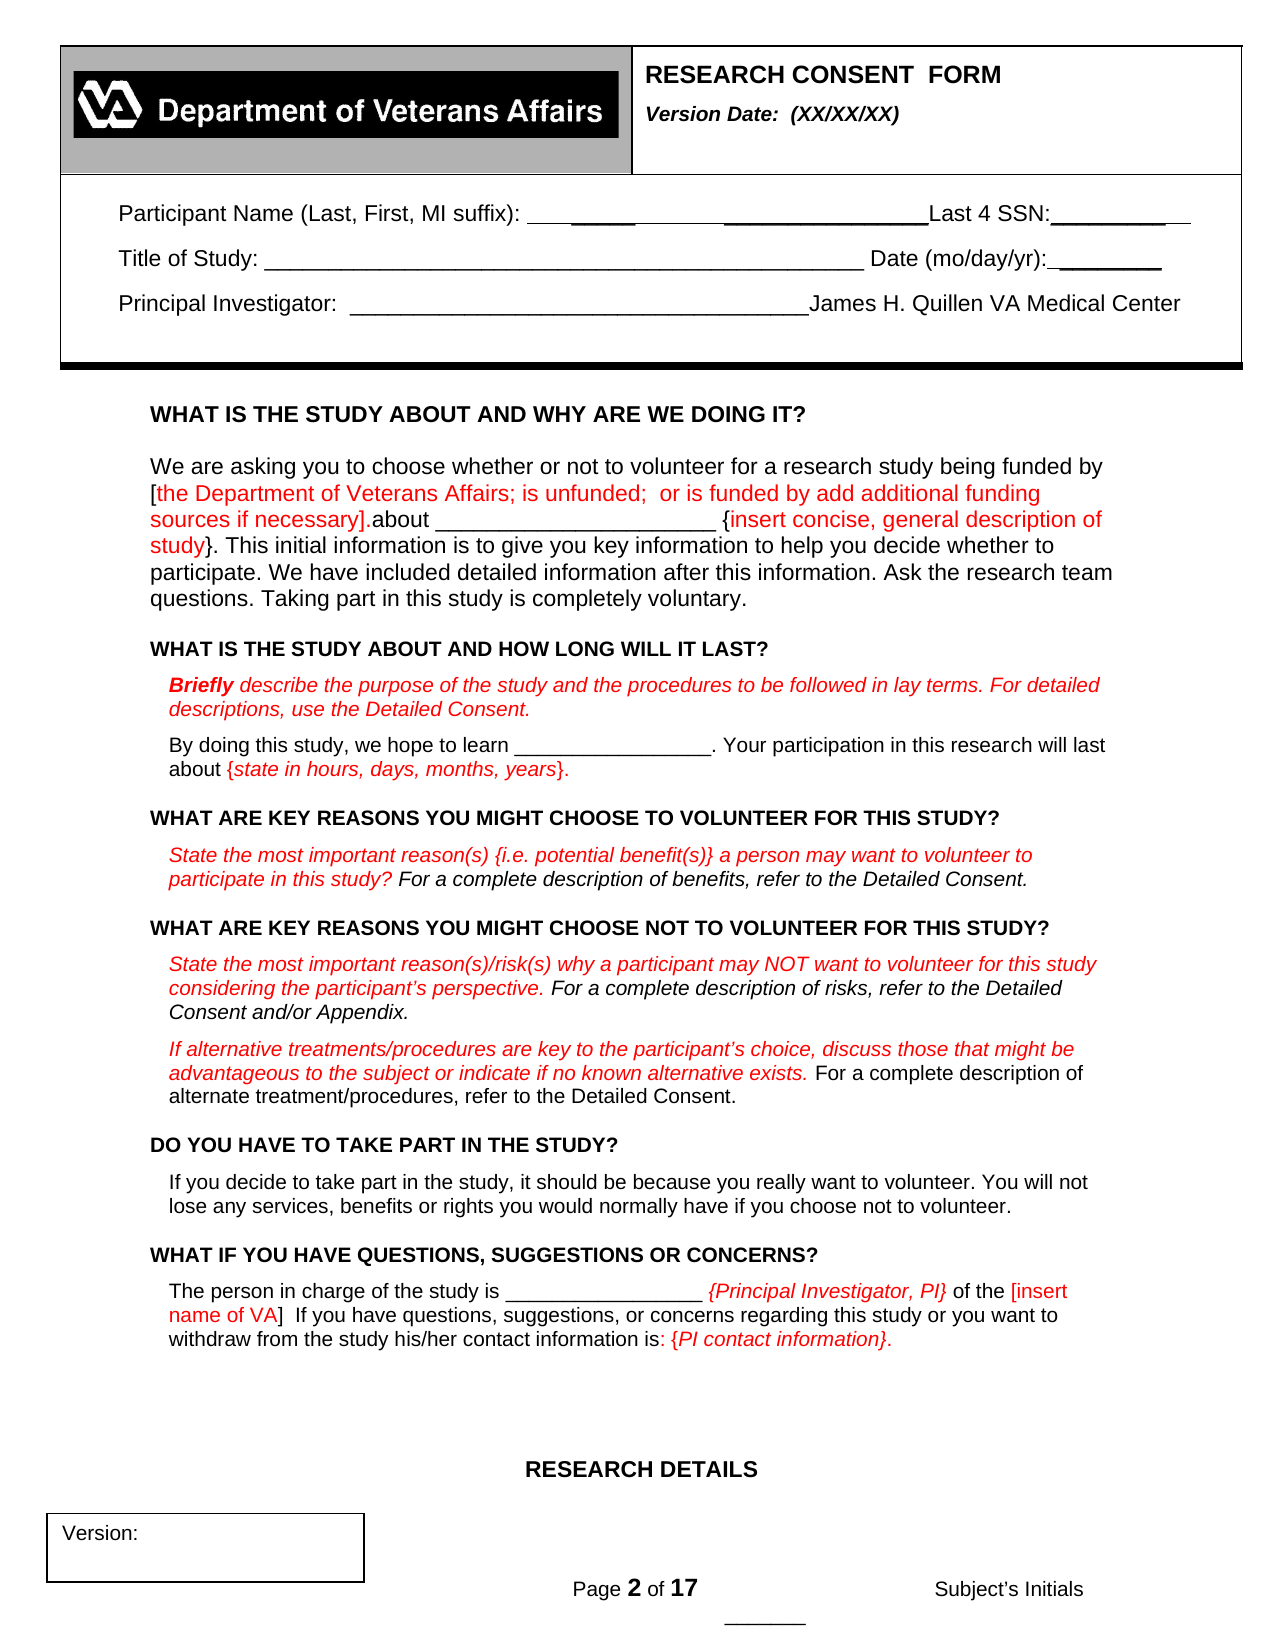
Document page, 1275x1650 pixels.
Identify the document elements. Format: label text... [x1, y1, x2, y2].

text what are key reasons you might choose to volunteer for this study? [150, 806, 1125, 830]
text WHAT IS THE STUDY ABOUT AND WHY ARE WE DOING IT? [150, 401, 1125, 427]
text If you decide to take part in the study, it should be because you really want to volunteer. You will not lose any services, benefits or rights you would normally have if you choose not to volunteer. [169, 1170, 1125, 1218]
text The person in charge of the study is _________________ {Principal Investigator, PI} of the [insert name of VA] If you have questions, suggestions, or concerns regarding this study or you want to withdraw from the study his/her contact information is: {PI contact information}. [169, 1279, 1125, 1351]
text RESEARCH DETAILS [150, 1456, 1125, 1483]
text DO YOU HAVE TO TAKE PART IN THE STUDY? [150, 1133, 1125, 1157]
text what is the STUDY ABOUT AND HOW LONG WILL IT LAST? [150, 636, 1125, 660]
text By doing this study, we hope to learn _________________. Your participation in this research will last about {state in hours, days, months, years}. [169, 733, 1125, 781]
text what are key reasons you might choose not to volunteer for this study? [150, 916, 1125, 939]
text what if you have questions, suggestions or concerns? [150, 1243, 1125, 1267]
text If alternative treatments/procedures are key to the participant’s choice, discuss those that might be advantageous to the subject or indicate if no known alternative exists. For a complete description of alternate treatment/procedures, refer to the Detailed Consent. [169, 1036, 1125, 1108]
text State the most important reason(s)/risk(s) why a participant may NOT want to volunteer for this study considering the participant’s perspective. For a complete description of risks, refer to the Detailed Consent and/or Appendix. [169, 952, 1125, 1024]
text We are asking you to choose whether or not to volunteer for a research study being funded by [the Department of Veterans Affairs; is unfunded; or is funded by add additional funding sources if necessary].about ______________________ {insert concise, general description of study}. This initial information is to give you key information to help you decide whether to participate. We have included detailed information after this information. Ask the research team questions. Taking part in this study is completely voluntary. [150, 453, 1125, 611]
text State the most important reason(s) {i.e. potential benefit(s)} a person may want to volunteer to participate in this study? For a complete description of benefits, refer to the Detailed Consent. [169, 843, 1125, 891]
text Briefly describe the purpose of the study and the procedures to be followed in lay terms. For detailed descriptions, use the Detailed Consent. [169, 673, 1125, 721]
